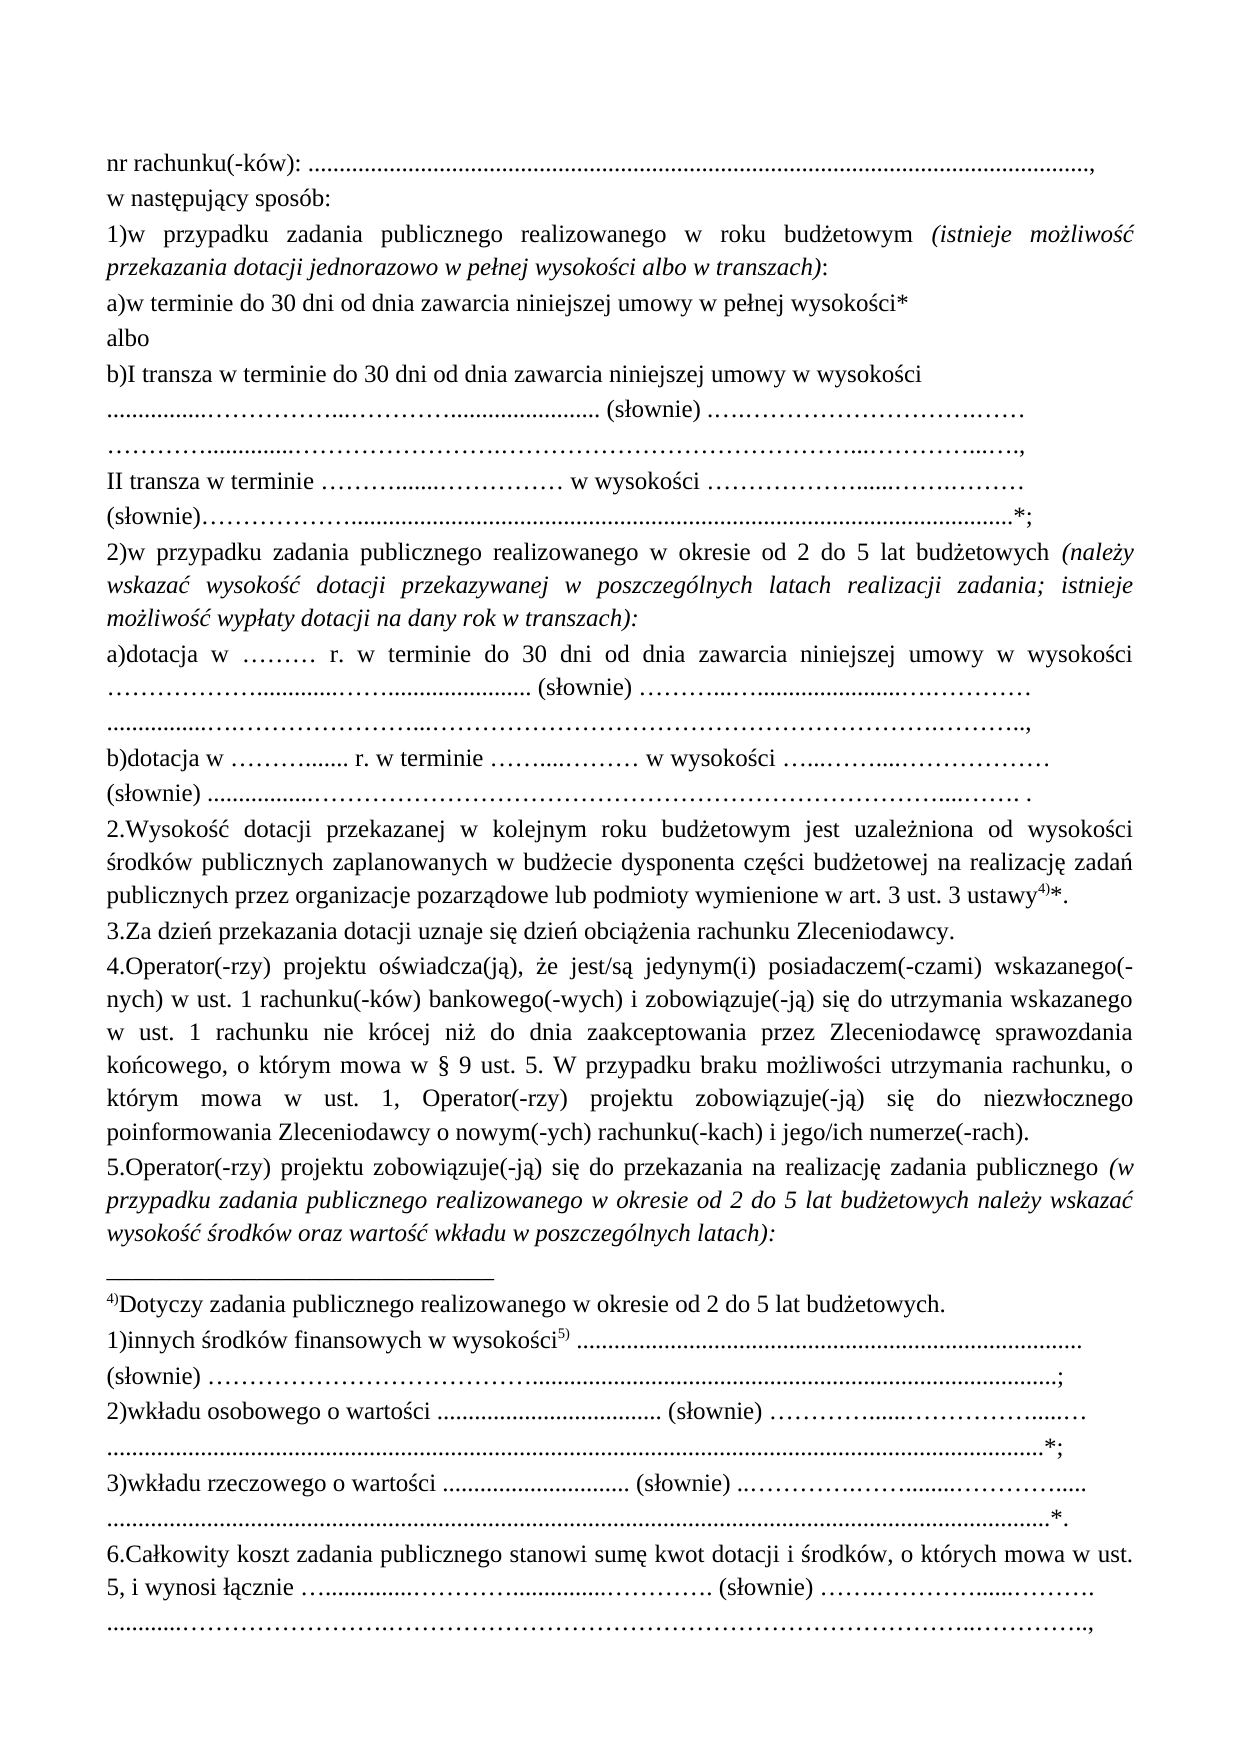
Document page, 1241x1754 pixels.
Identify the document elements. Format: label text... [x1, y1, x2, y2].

text a)w terminie do 30 dni od dnia zawarcia niniejszej umowy w pełnej wysokości* [106, 288, 1134, 316]
text II transza w terminie ……….......…………… w wysokości ………………......…….……… [106, 466, 1134, 494]
text 4.Operator(-rzy) projektu oświadcza(ją), że jest/są jedynym(i) posiadaczem(-czami) wskazanego(-nych) w ust. 1 rachunku(-ków) bankowego(-wych) i zobowiązuje(-ją) się do utrzymania wskazanego w ust. 1 rachunku nie krócej niż do dnia zaakceptowania przez Zleceniodawcę sprawozdania końcowego, o którym mowa w § 9 ust. 5. W przypadku braku możliwości utrzymania rachunku, o którym mowa w ust. 1, Operator(-rzy) projektu zobowiązuje(-ją) się do niezwłocznego poinformowania Zleceniodawcy o nowym(-ych) rachunku(-kach) i jego/ich numerze(-rach). [106, 951, 1134, 1145]
text (słownie) .................…………………………………………………………………....……. . [106, 778, 1134, 807]
text nr rachunku(-ków): ............................................................................................................................., [106, 148, 1134, 176]
text _______________________________ [106, 1254, 1134, 1283]
text ................……………...…………........................ (słownie) .….……………………….…… [106, 394, 1134, 423]
text (słownie) …………………………………....................................................................................; [106, 1361, 1134, 1389]
text 6.Całkowity koszt zadania publicznego stanowi sumę kwot dotacji i środków, o których mowa w ust. 5, i wynosi łącznie …..............…………...............…………. (słownie) …….…………......………. [106, 1539, 1134, 1601]
text b)dotacja w ………....... r. w terminie ……....……… w wysokości …...……....……………… [106, 743, 1134, 772]
text ............…………………….……………………………………………………………..………….., [106, 1607, 1134, 1636]
text 1)w przypadku zadania publicznego realizowanego w roku budżetowym (istnieje możliwość przekazania dotacji jednorazowo w pełnej wysokości albo w transzach): [106, 219, 1134, 281]
text 1)innych środków finansowych w wysokości5) ................................................................................. [106, 1325, 1134, 1354]
text 3.Za dzień przekazania dotacji uznaje się dzień obciążenia rachunku Zleceniodawcy. [106, 916, 1134, 944]
text (słownie)………………..........................................................................................................*; [106, 501, 1134, 530]
text .......................................................................................................................................................*. [106, 1503, 1134, 1532]
text 2.Wysokość dotacji przekazanej w kolejnym roku budżetowym jest uzależniona od wysokości środków publicznych zaplanowanych w budżecie dysponenta części budżetowej na realizację zadań publicznych przez organizacje pozarządowe lub podmioty wymienione w art. 3 ust. 3 ustawy4)*. [106, 814, 1134, 909]
text w następujący sposób: [106, 183, 1134, 212]
text 2)wkładu osobowego o wartości .................................... (słownie) …………......…………….....… [106, 1396, 1134, 1425]
text 4)Dotyczy zadania publicznego realizowanego w okresie od 2 do 5 lat budżetowych. [106, 1289, 1134, 1318]
text ................….…………………...…………………………………………………….……….., [106, 707, 1134, 736]
text albo [106, 323, 1134, 352]
text a)dotacja w ……… r. w terminie do 30 dni od dnia zawarcia niniejszej umowy w wysokości ……………….............……....................... (słownie) ………...….......................….………… [106, 639, 1134, 700]
text ......................................................................................................................................................*; [106, 1432, 1134, 1461]
text 5.Operator(-rzy) projektu zobowiązuje(-ją) się do przekazania na realizację zadania publicznego (w przypadku zadania publicznego realizowanego w okresie od 2 do 5 lat budżetowych należy wskazać wysokość środków oraz wartość wkładu w poszczególnych latach): [106, 1152, 1134, 1247]
text …………..............…………………….……………………………………...…………...…., [106, 430, 1134, 459]
text 2)w przypadku zadania publicznego realizowanego w okresie od 2 do 5 lat budżetowych (należy wskazać wysokość dotacji przekazywanej w poszczególnych latach realizacji zadania; istnieje możliwość wypłaty dotacji na dany rok w transzach): [106, 537, 1134, 632]
text b)I transza w terminie do 30 dni od dnia zawarcia niniejszej umowy w wysokości [106, 359, 1134, 388]
text 3)wkładu rzeczowego o wartości .............................. (słownie) ..………….……........…………..... [106, 1468, 1134, 1496]
